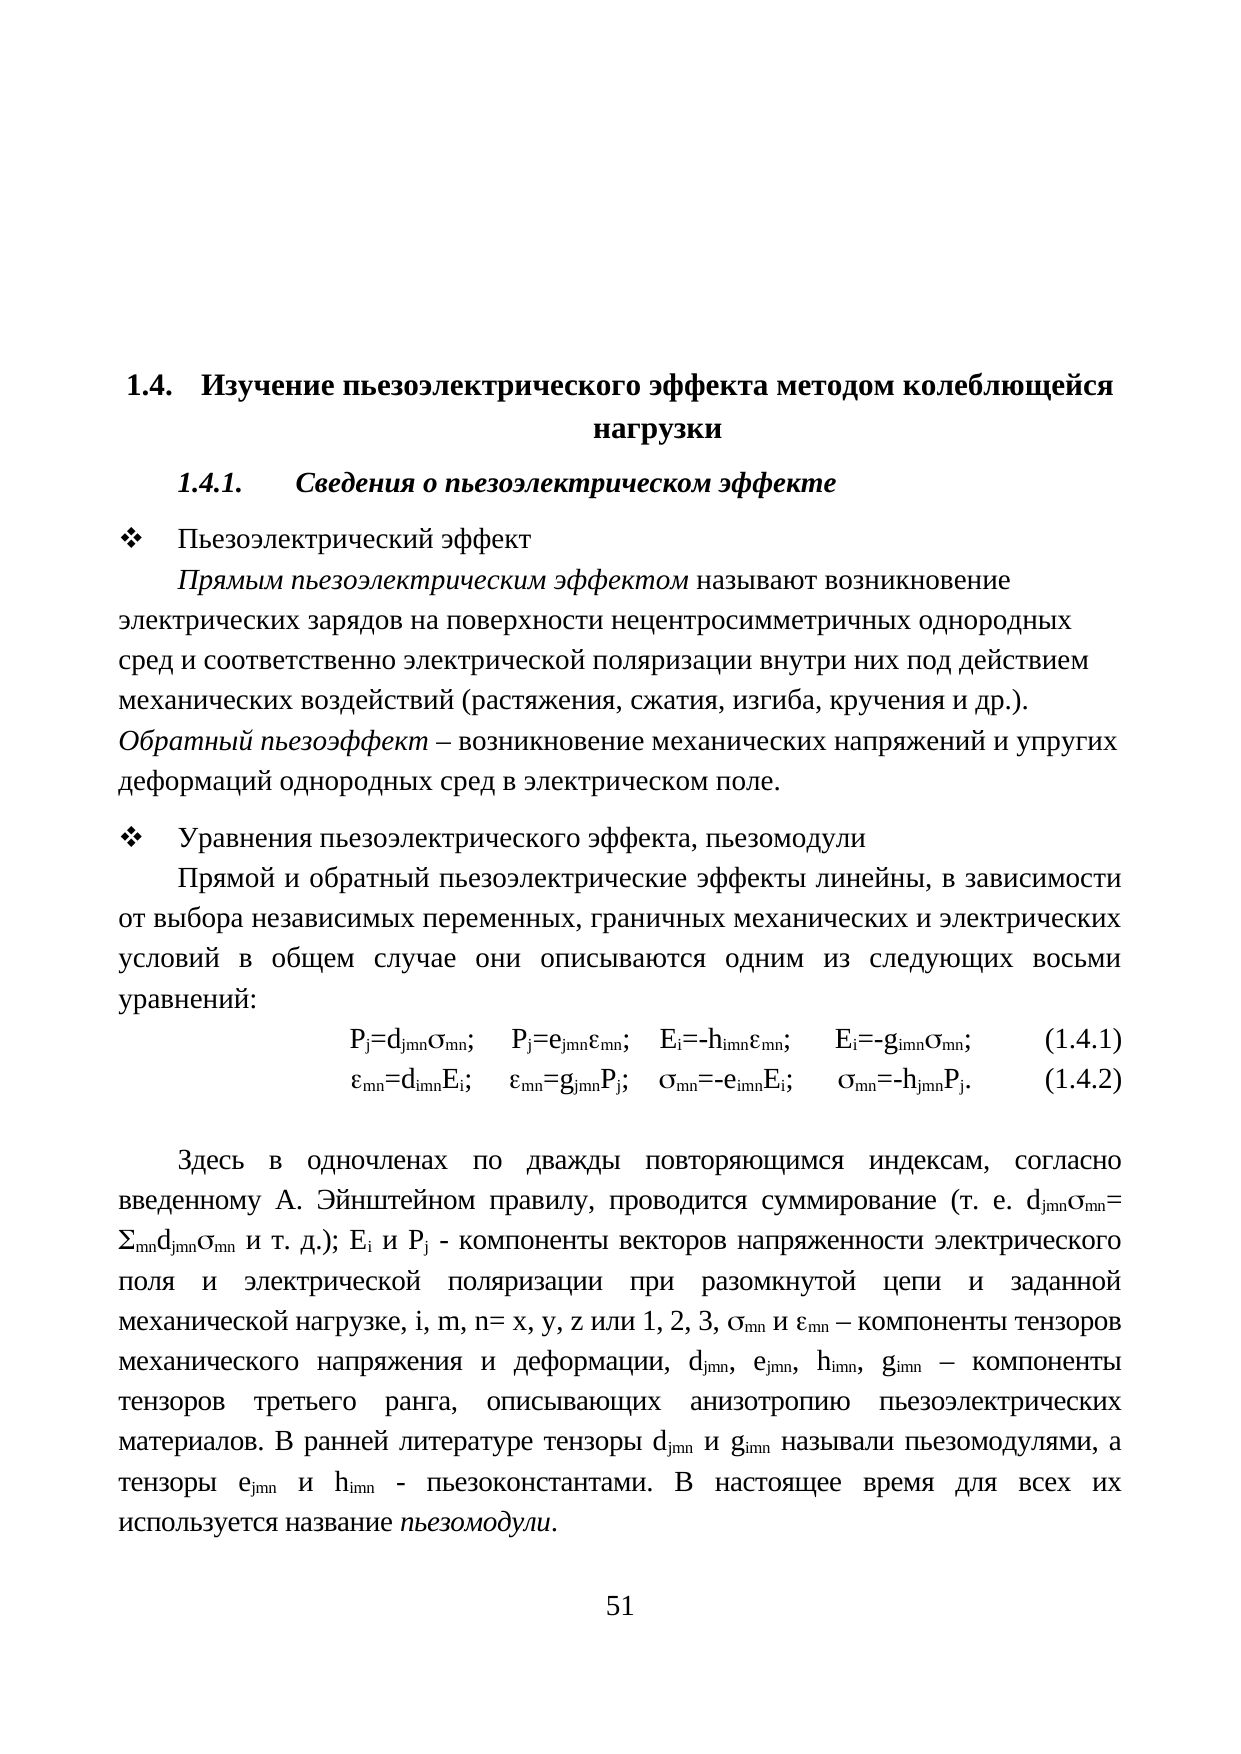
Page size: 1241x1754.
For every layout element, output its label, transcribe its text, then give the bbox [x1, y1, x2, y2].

text Прямой и обратный пьезоэлектрические эффекты линейны, в зависимости от выбора независимых переменных, граничных механических и электрических условий в общем случае они описываются одним из следующих восьми уравнений: [118, 860, 1122, 1014]
text Прямым пьезоэлектрическим эффектом называют возникновение электрических зарядов на поверхности нецентросимметричных однородных сред и соответственно электрической поляризации внутри них под действием механических воздействий (растяжения, сжатия, изгиба, кручения и др.). Обратный пьезоэффект – возникновение механических напряжений и упругих деформаций однородных сред в электрическом поле. [118, 562, 1122, 796]
text Pj=djmnmn; Pj=ejmnmn; Ei=-himnmn; Ei=-gimnmn; (1.4.1) [118, 1021, 1122, 1054]
text mn=dimnEi; mn=gjmnPj; mn=-eimnEi; mn=-hjmnPj. (1.4.2) [118, 1061, 1122, 1095]
text Сведения о пьезоэлектрическом эффекте [118, 465, 1122, 498]
text Пьезоэлектрический эффект [118, 522, 1122, 555]
subtitle Изучение пьезоэлектрического эффекта методом колеблющейся нагрузки [118, 366, 1122, 445]
text Уравнения пьезоэлектрического эффекта, пьезомодули [118, 820, 1122, 853]
text Здесь в одночленах по дважды повторяющимся индексам, согласно введенному А. Эйнштейном правилу, проводится суммирование (т. е. djmnmn= mndjmnmn и т. д.); Ei и Pj - компоненты векторов напряженности электрического поля и электрической поляризации при разомкнутой цепи и заданной механической нагрузке, i, m, n= x, y, z или 1, 2, 3, mn и mn – компоненты тензоров механического напряжения и деформации, djmn, ejmn, himn, gimn – компоненты тензоров третьего ранга, описывающих анизотропию пьезоэлектрических материалов. В ранней литературе тензоры djmn и gimn называли пьезомодулями, а тензоры ejmn и himn - пьезоконстантами. В настоящее время для всех их используется название пьезомодули. [118, 1142, 1122, 1537]
